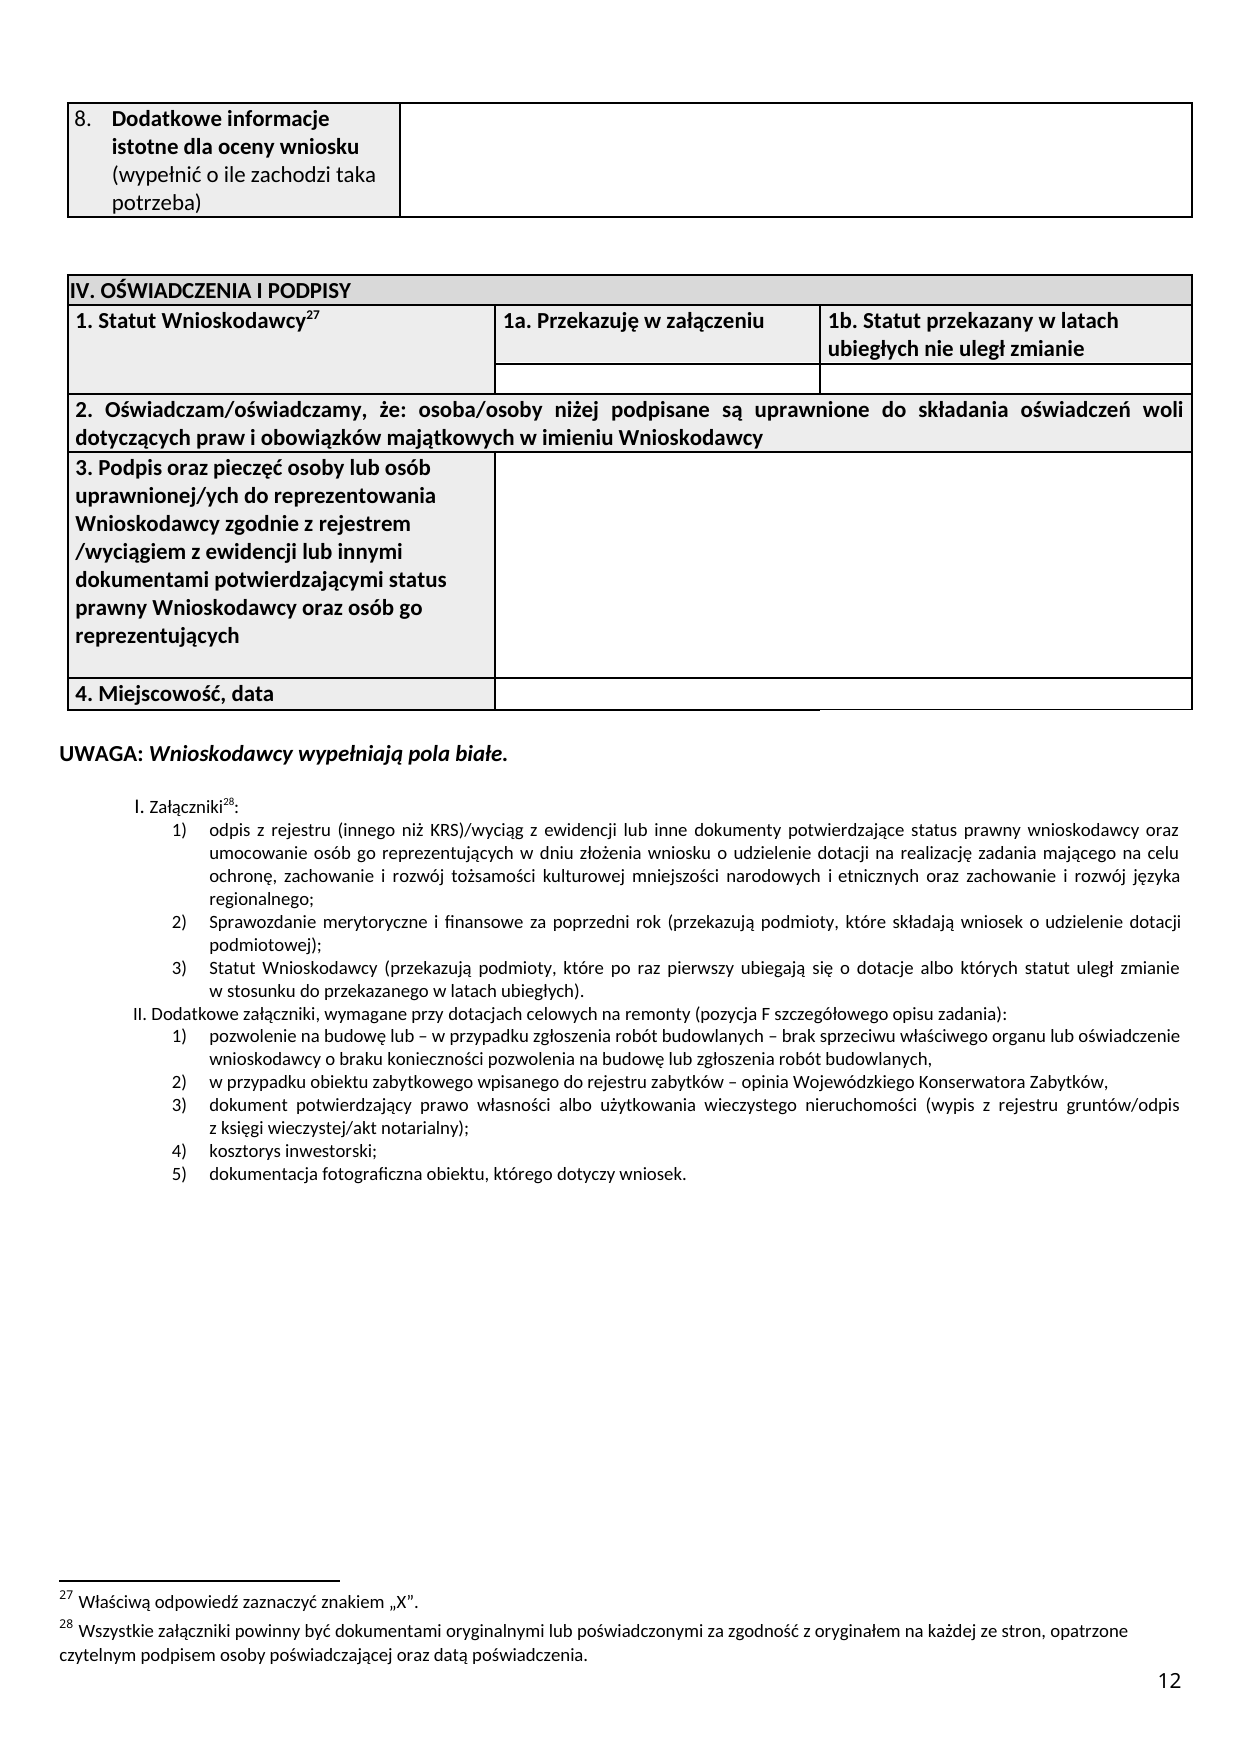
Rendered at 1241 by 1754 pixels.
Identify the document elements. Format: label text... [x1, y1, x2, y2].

table_cell 1b. Statut przekazany w latach ubiegłych nie uległ zmianie [821, 306, 1191, 362]
list dokument potwierdzający prawo własności albo użytkowania wieczystego nieruchomości (wypis z rejestru gruntów/odpis z księgi wieczystej/akt notarialny); [172, 1093, 1181, 1139]
table_cell [496, 453, 820, 677]
table_cell 1. Statut Wnioskodawcy [69, 306, 494, 393]
list Statut Wnioskodawcy (przekazują podmioty, które po raz pierwszy ubiegają się o dotacje albo których statut uległ zmianie w stosunku do przekazanego w latach ubiegłych). [172, 956, 1181, 1002]
table_header IV. OŚWIADCZENIA I PODPISY [69, 276, 1191, 304]
list dokumentacja fotograficzna obiektu, którego dotyczy wniosek. [172, 1162, 1181, 1185]
table_cell 2. Oświadczam/oświadczamy, że: osoba/osoby niżej podpisane są uprawnione do składania oświadczeń woli dotyczących praw i obowiązków majątkowych w imieniu Wnioskodawcy [69, 395, 1191, 451]
list pozwolenie na budowę lub – w przypadku zgłoszenia robót budowlanych – brak sprzeciwu właściwego organu lub oświadczenie wnioskodawcy o braku konieczności pozwolenia na budowę lub zgłoszenia robót budowlanych, [172, 1024, 1181, 1070]
list w przypadku obiektu zabytkowego wpisanego do rejestru zabytków – opinia Wojewódzkiego Konserwatora Zabytków, [172, 1070, 1181, 1093]
table_cell 1a. Przekazuję w załączeniu [496, 306, 819, 362]
table_cell [820, 453, 1191, 677]
table_cell [496, 365, 819, 393]
list kosztorys inwestorski; [172, 1139, 1181, 1162]
table_cell [401, 104, 1191, 216]
text I. Załączniki: [59, 793, 1181, 818]
subtitle II. Dodatkowe załączniki, wymagane przy dotacjach celowych na remonty (pozycja F szczegółowego opisu zadania): [133, 1002, 1181, 1024]
table_cell [820, 679, 1191, 709]
text UWAGA: Wnioskodawcy wypełniają pola białe. [59, 739, 1181, 767]
list odpis z rejestru (innego niż KRS)/wyciąg z ewidencji lub inne dokumenty potwierdzające status prawny wnioskodawcy oraz umocowanie osób go reprezentujących w dniu złożenia wniosku o udzielenie dotacji na realizację zadania mającego na celu ochronę, zachowanie i rozwój tożsamości kulturowej mniejszości narodowych i etnicznych oraz zachowanie i rozwój języka regionalnego; [172, 818, 1181, 910]
list Sprawozdanie merytoryczne i finansowe za poprzedni rok (przekazują podmioty, które składają wniosek o udzielenie dotacji podmiotowej); [172, 910, 1181, 956]
table_cell [821, 365, 1191, 393]
table_cell [496, 679, 820, 709]
table_cell 4. Miejscowość, data [69, 679, 494, 709]
table_cell 3. Podpis oraz pieczęć osoby lub osób uprawnionej/ych do reprezentowania Wnioskodawcy zgodnie z rejestrem /wyciągiem z ewidencji lub innymi dokumentami potwierdzającymi status prawny Wnioskodawcy oraz osób go reprezentujących [69, 453, 494, 677]
table_cell Dodatkowe informacje istotne dla oceny wniosku (wypełnić o ile zachodzi taka potrzeba) [69, 104, 399, 216]
